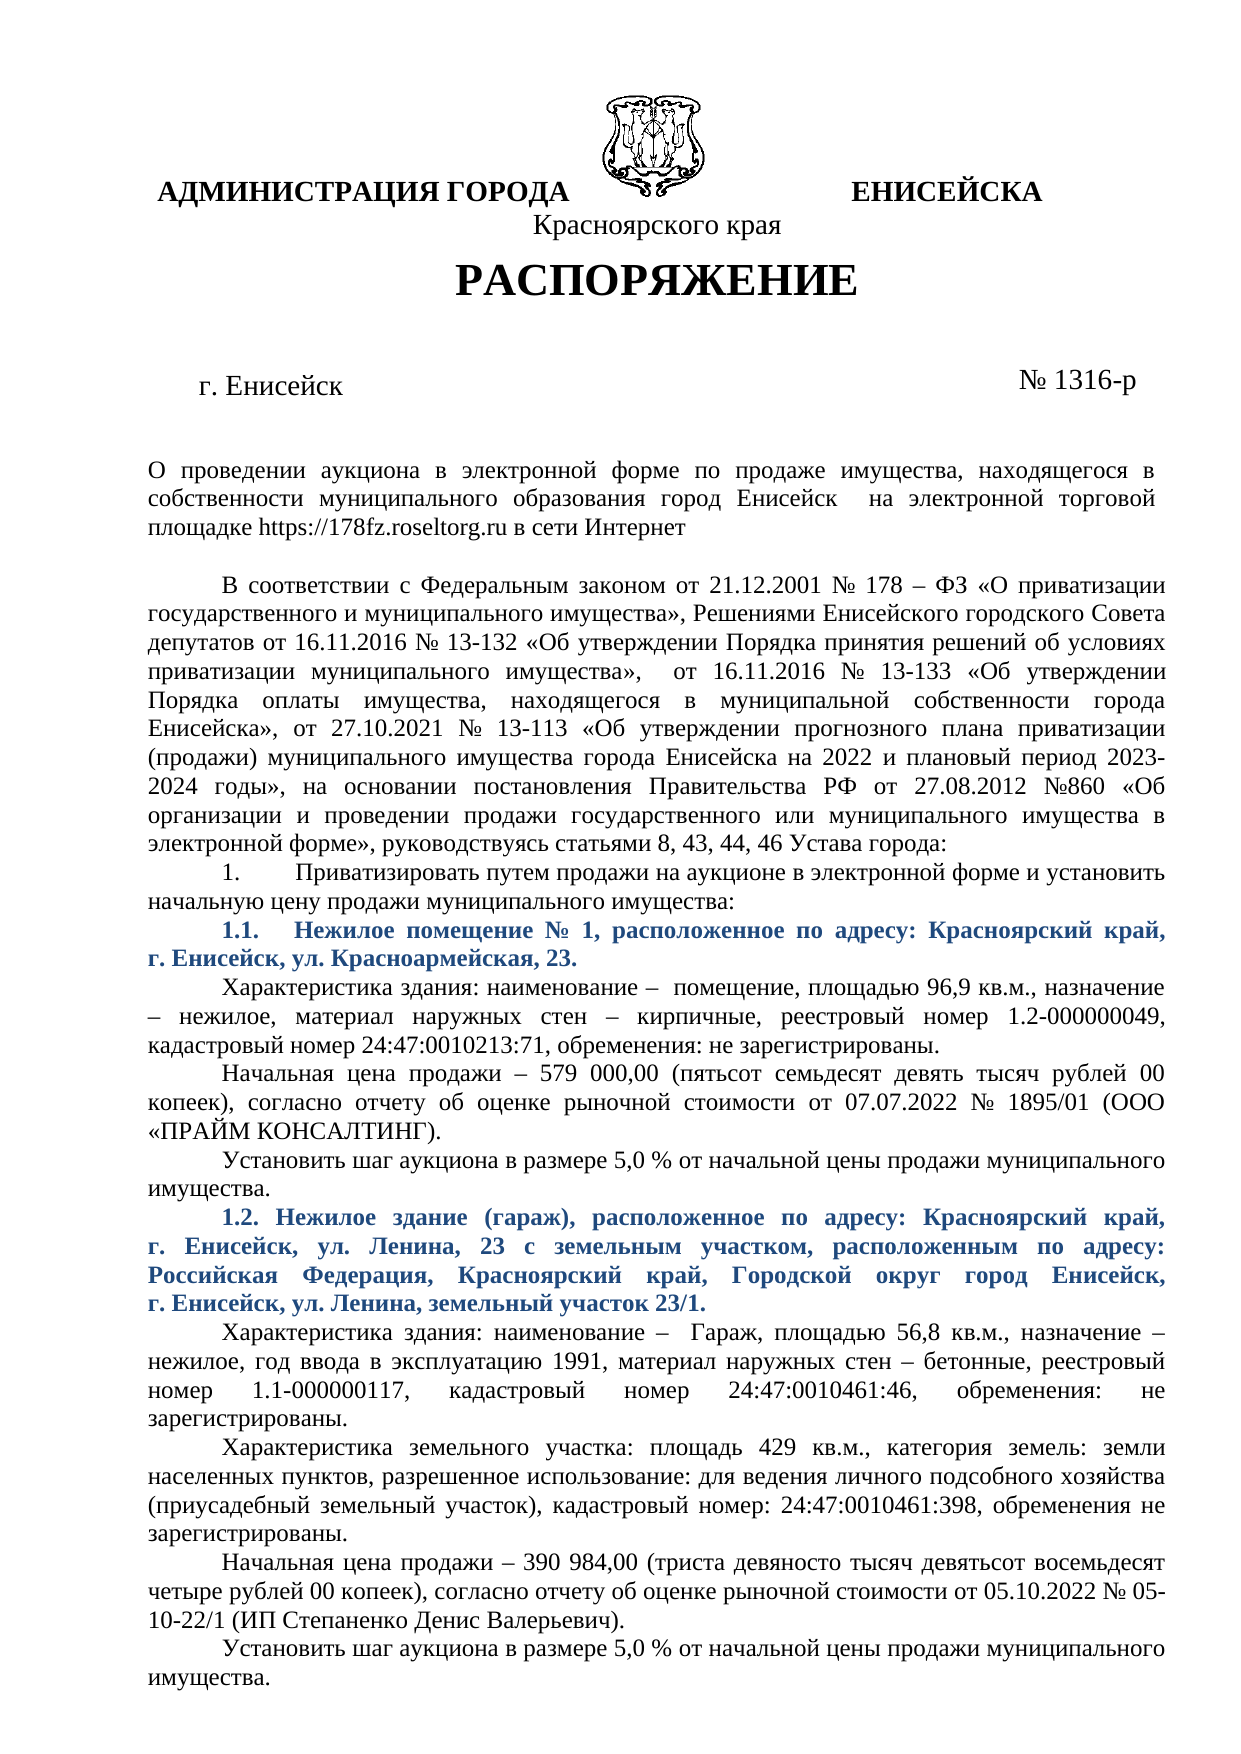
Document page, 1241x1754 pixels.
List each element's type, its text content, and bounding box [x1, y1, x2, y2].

text Характеристика земельного участка: площадь 429 кв.м., категория земель: земли населенных пунктов, разрешенное использование: для ведения личного подсобного хозяйства (приусадебный земельный участок), кадастровый номер: 24:47:0010461:398, обременения не зарегистрированы. [148, 1432, 1166, 1547]
text АДМИНИСТРАЦИЯ ГОРОДА ЕНИСЕЙСКА [148, 174, 1166, 207]
text Установить шаг аукциона в размере 5,0 % от начальной цены продажи муниципального имущества. [148, 1633, 1166, 1691]
text Начальная цена продажи – 390 984,00 (триста девяносто тысяч девятьсот восемьдесят четыре рублей 00 копеек), согласно отчету об оценке рыночной стоимости от 05.10.2022 № 05-10-22/1 (ИП Степаненко Денис Валерьевич). [148, 1547, 1166, 1633]
text РАСПОРЯЖЕНИЕ [148, 253, 1166, 306]
list Приватизировать путем продажи на аукционе в электронной форме и установить начальную цену продажи муниципального имущества: [148, 857, 1166, 915]
text 1.2. Нежилое здание (гараж), расположенное по адресу: Красноярский край, г. Енисейск, ул. Ленина, 23 с земельным участком, расположенным по адресу: Российская Федерация, Красноярский край, Городской округ город Енисейск, г. Енисейск, ул. Ленина, земельный участок 23/1. [148, 1202, 1166, 1317]
text г. Енисейск [148, 368, 1166, 401]
text В соответствии с Федеральным законом от 21.12.2001 № 178 – ФЗ «О приватизации государственного и муниципального имущества», Решениями Енисейского городского Совета депутатов от 16.11.2016 № 13-132 «Об утверждении Порядка принятия решений об условиях приватизации муниципального имущества», от 16.11.2016 № 13-133 «Об утверждении Порядка оплаты имущества, находящегося в муниципальной собственности города Енисейска», от 27.10.2021 № 13-113 «Об утверждении прогнозного плана приватизации (продажи) муниципального имущества города Енисейска на 2022 и плановый период 2023-2024 годы», на основании постановления Правительства РФ от 27.08.2012 №860 «Об организации и проведении продажи государственного или муниципального имущества в электронной форме», руководствуясь статьями 8, 43, 44, 46 Устава города: [148, 570, 1166, 857]
text 1.1. Нежилое помещение № 1, расположенное по адресу: Красноярский край, г. Енисейск, ул. Красноармейская, 23. [148, 915, 1166, 972]
text Начальная цена продажи – 579 000,00 (пятьсот семьдесят девять тысяч рублей 00 копеек), согласно отчету об оценке рыночной стоимости от 07.07.2022 № 1895/01 (ООО «ПРАЙМ КОНСАЛТИНГ). [148, 1058, 1166, 1145]
text Установить шаг аукциона в размере 5,0 % от начальной цены продажи муниципального имущества. [148, 1145, 1166, 1202]
table_header О проведении аукциона в электронной форме по продаже имущества, находящегося в собственности муниципального образования город Енисейск на электронной торговой площадке https://178fz.roseltorg.ru в сети Интернет [136, 426, 1167, 541]
text Характеристика здания: наименование – помещение, площадью 96,9 кв.м., назначение – нежилое, материал наружных стен – кирпичные, реестровый номер 1.2-000000049, кадастровый номер 24:47:0010213:71, обременения: не зарегистрированы. [148, 972, 1166, 1058]
table_header № 1316-р [977, 363, 1148, 396]
text Характеристика здания: наименование – Гараж, площадью 56,8 кв.м., назначение – нежилое, год ввода в эксплуатацию 1991, материал наружных стен – бетонные, реестровый номер 1.1-000000117, кадастровый номер 24:47:0010461:46, обременения: не зарегистрированы. [148, 1317, 1166, 1432]
text Красноярского края [148, 207, 1166, 241]
